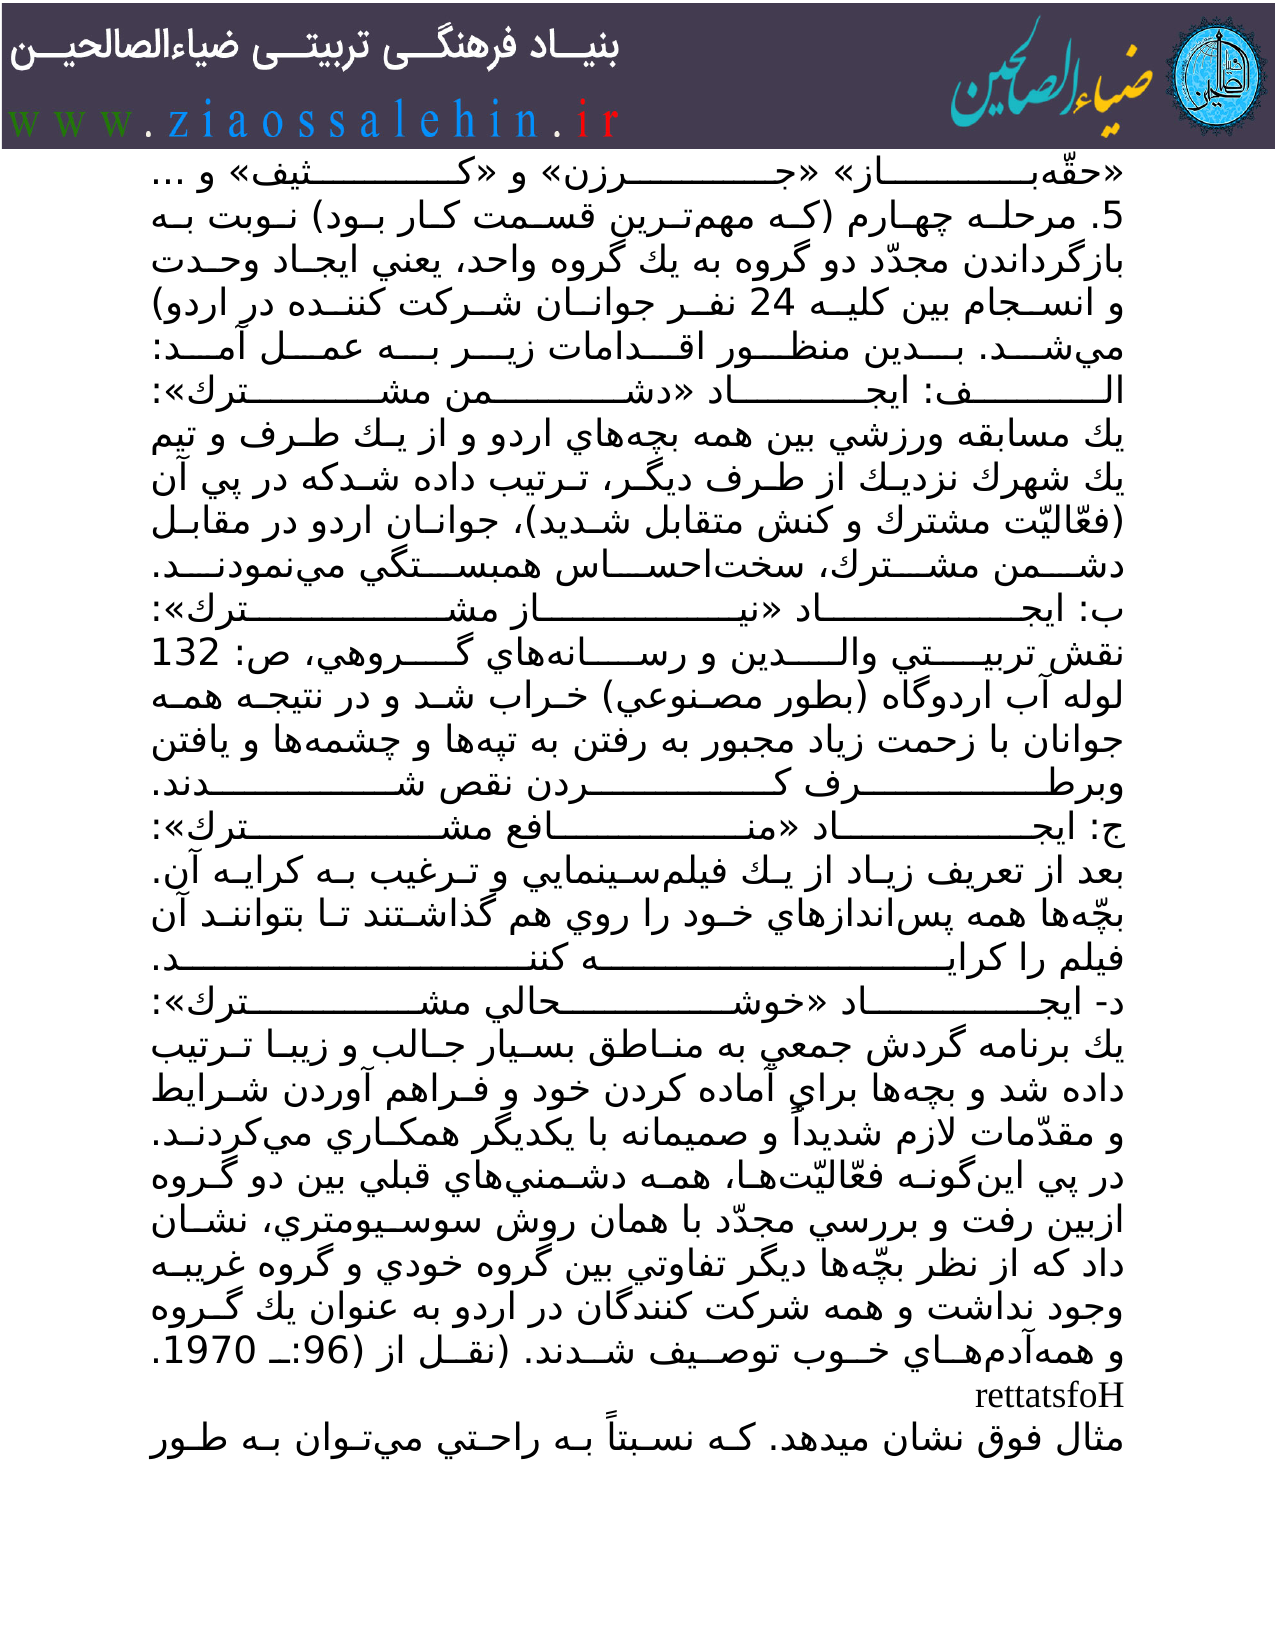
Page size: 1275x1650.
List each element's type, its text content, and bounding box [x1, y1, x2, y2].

picture [1, 3, 1275, 149]
